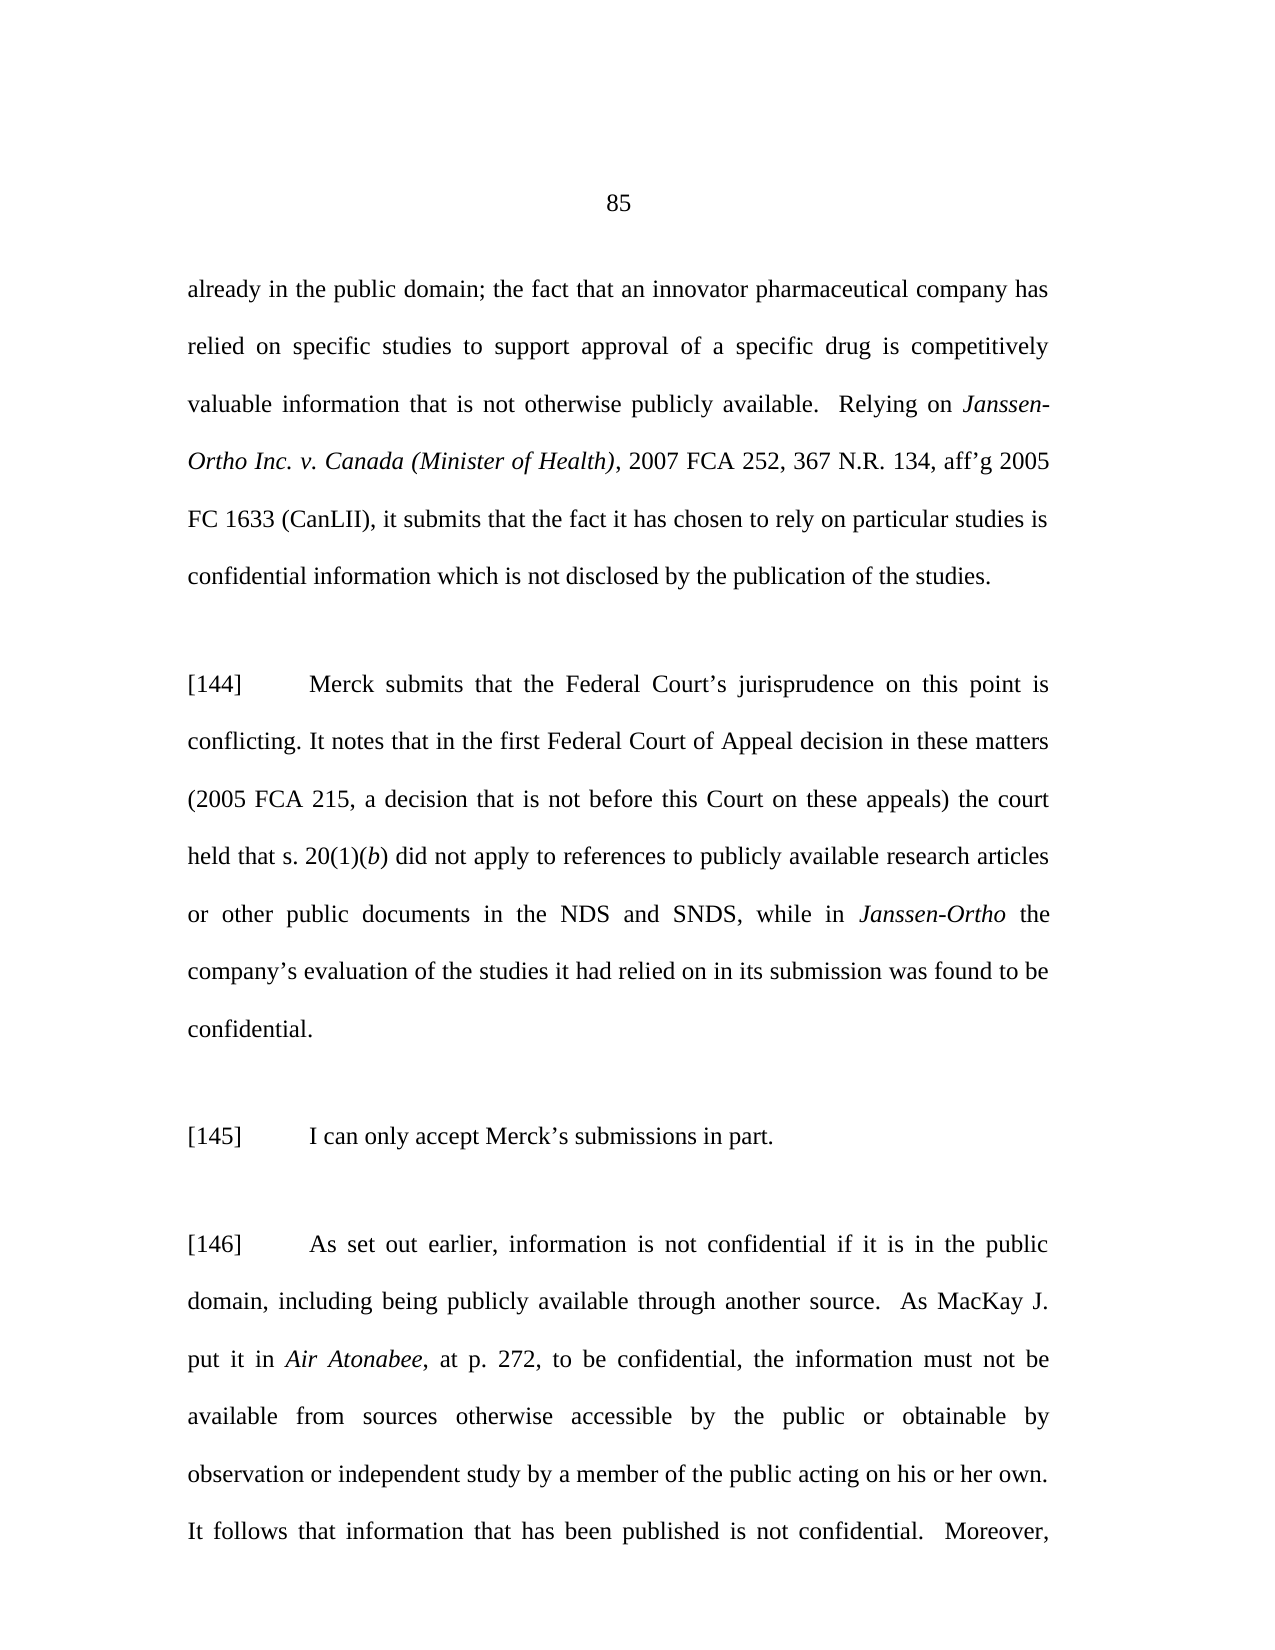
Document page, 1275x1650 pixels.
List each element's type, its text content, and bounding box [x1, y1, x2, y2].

text I can only accept Merck’s submissions in part. [187, 1121, 1050, 1150]
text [187, 1229, 1050, 1545]
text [187, 274, 1050, 590]
text Merck submits that the Federal Court’s jurisprudence on this point is conflicting. It notes that in the first Federal Court of Appeal decision in these matters (2005 FCA 215, a decision that is not before this Court on these appeals) the court held that s. 20(1)(b) did not apply to references to publicly available research articles or other public documents in the NDS and SNDS, while in Janssen-Ortho the company’s evaluation of the studies it had relied on in its submission was found to be confidential. [187, 669, 1050, 1043]
